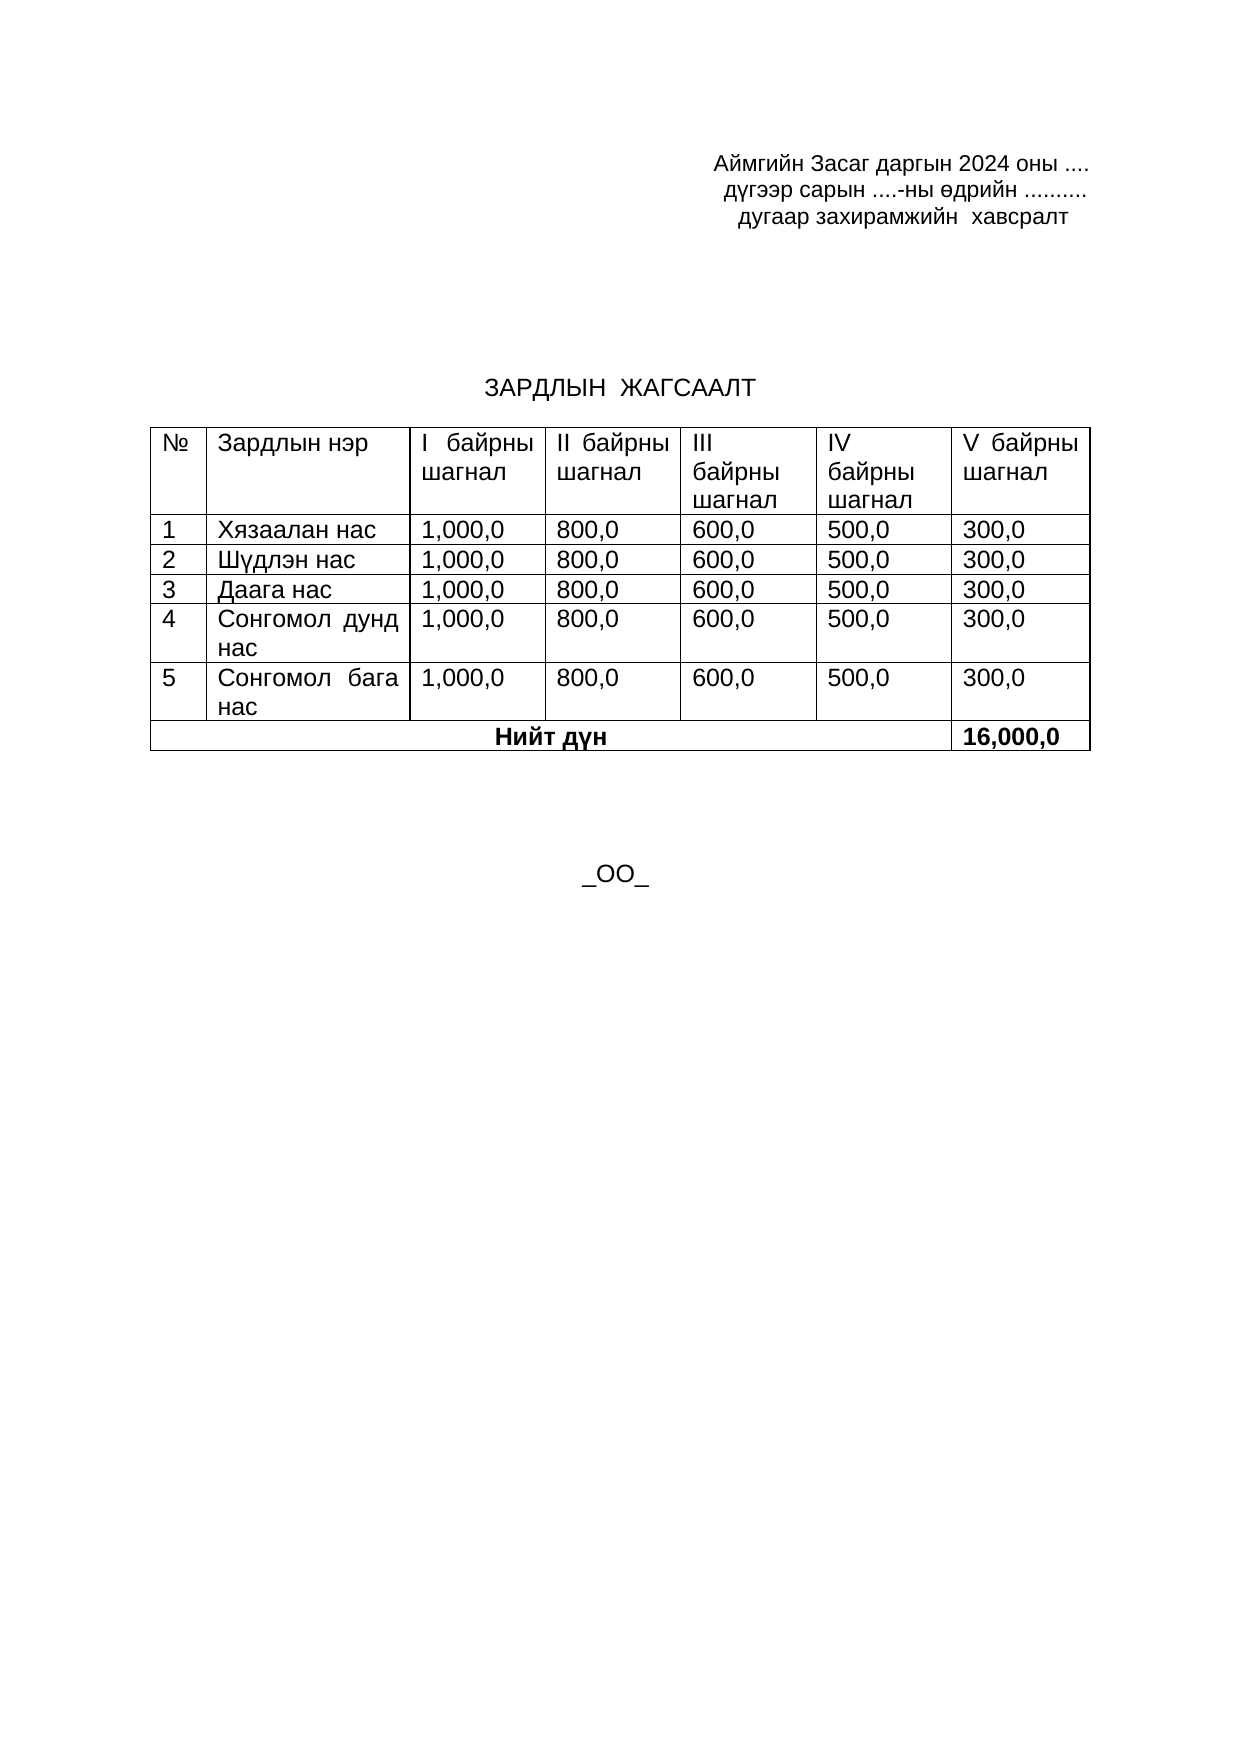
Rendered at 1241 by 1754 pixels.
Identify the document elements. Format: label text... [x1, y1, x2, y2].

table_header IV байрны шагнал [817, 428, 951, 514]
table_cell 600,0 [681, 515, 816, 544]
table_cell 500,0 [817, 604, 951, 662]
table_cell 800,0 [546, 663, 680, 720]
table_cell 300,0 [952, 604, 1089, 662]
table_cell 1,000,0 [411, 545, 545, 573]
text дугаар захирамжийн хавсралт [150, 203, 1090, 229]
table_cell 1,000,0 [411, 604, 545, 662]
table_header Зардлын нэр [207, 428, 409, 514]
table_cell 4 [151, 604, 206, 662]
table_cell 500,0 [817, 515, 951, 544]
table_cell Нийт дүн [151, 721, 951, 750]
text ЗАРДЛЫН ЖАГСААЛТ [150, 373, 1090, 402]
table_cell Сонгомол бага нас [207, 663, 409, 720]
table_cell Даага нас [207, 575, 409, 603]
table_header III байрны шагнал [681, 428, 816, 514]
table_cell 1,000,0 [411, 663, 545, 720]
table_cell 1 [151, 515, 206, 544]
table_cell 3 [151, 575, 206, 603]
table_header № [151, 428, 206, 514]
table_header I байрны шагнал [411, 428, 545, 514]
table_cell Сонгомол дунд нас [207, 604, 409, 662]
table_header II байрны шагнал [546, 428, 680, 514]
table_cell 500,0 [817, 545, 951, 573]
table_cell 1,000,0 [411, 515, 545, 544]
table_cell Хязаалан нас [207, 515, 409, 544]
table_cell 1,000,0 [411, 575, 545, 603]
table_cell 800,0 [546, 545, 680, 573]
table_cell Шүдлэн нас [207, 545, 409, 573]
table_cell 2 [151, 545, 206, 573]
table_cell 500,0 [817, 575, 951, 603]
table_cell 300,0 [952, 575, 1089, 603]
table_cell 600,0 [681, 663, 816, 720]
text _ОО_ [150, 859, 1081, 888]
table_cell 600,0 [681, 604, 816, 662]
table_cell 300,0 [952, 515, 1089, 544]
table_cell 500,0 [817, 663, 951, 720]
table_cell 800,0 [546, 515, 680, 544]
table_header V байрны шагнал [952, 428, 1089, 514]
text дүгээр сарын ....-ны өдрийн .......... [600, 176, 1090, 203]
table_cell 600,0 [681, 545, 816, 573]
table_cell 600,0 [681, 575, 816, 603]
table_cell 300,0 [952, 545, 1089, 573]
table_cell 16,000,0 [952, 721, 1089, 750]
table_cell 800,0 [546, 604, 680, 662]
table_cell 300,0 [952, 663, 1089, 720]
text Аймгийн Засаг даргын 2024 оны .... [600, 150, 1090, 176]
table_cell 800,0 [546, 575, 680, 603]
table_cell 5 [151, 663, 206, 720]
